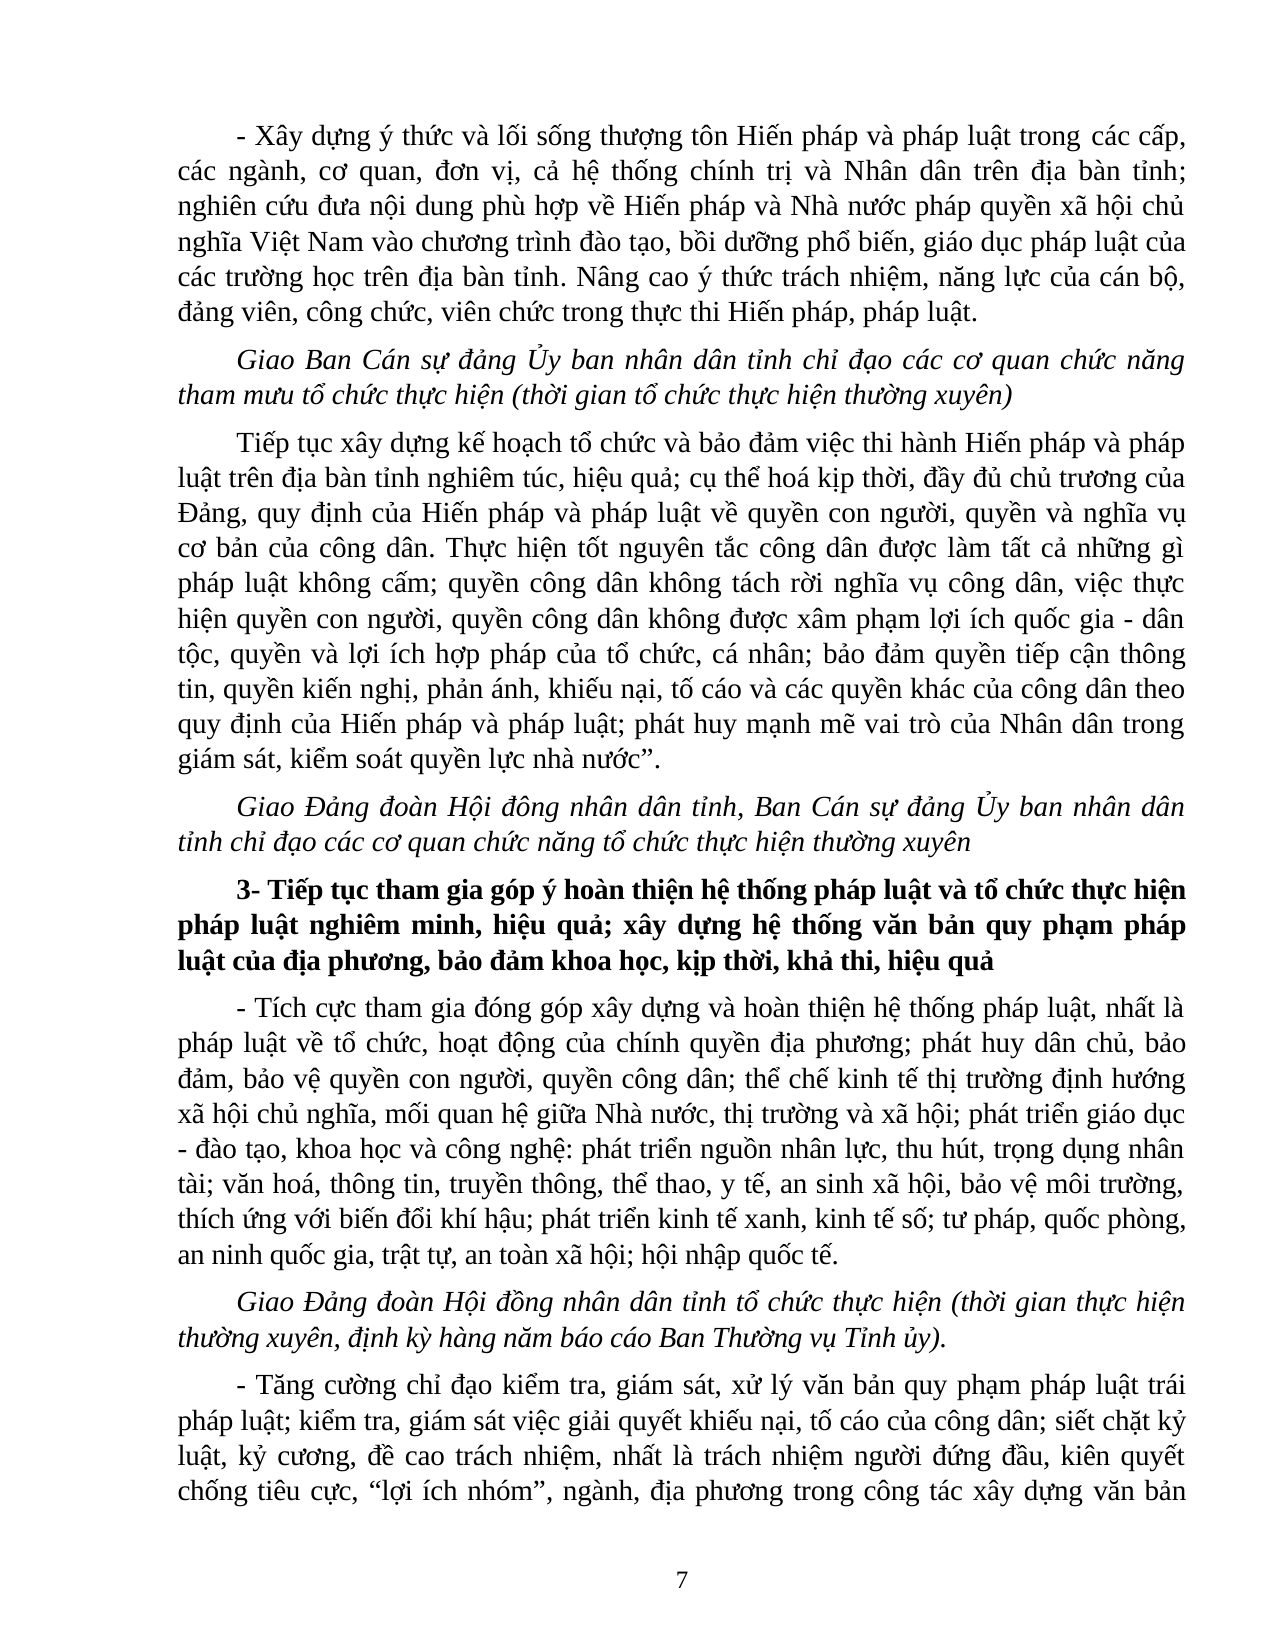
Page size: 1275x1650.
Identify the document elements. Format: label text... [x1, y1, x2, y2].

text - Tích cực tham gia đóng góp xây dựng và hoàn thiện hệ thống pháp luật, nhất là pháp luật về tổ chức, hoạt động của chính quyền địa phương; phát huy dân chủ, bảo đảm, bảo vệ quyền con người, quyền công dân; thể chế kinh tế thị trường định hướng xã hội chủ nghĩa, mối quan hệ giữa Nhà nước, thị trường và xã hội; phát triển giáo dục - đào tạo, khoa học và công nghệ: phát triển nguồn nhân lực, thu hút, trọng dụng nhân tài; văn hoá, thông tin, truyền thông, thể thao, y tế, an sinh xã hội, bảo vệ môi trường, thích ứng với biến đổi khí hậu; phát triển kinh tế xanh, kinh tế số; tư pháp, quốc phòng, an ninh quốc gia, trật tự, an toàn xã hội; hội nhập quốc tế. [177, 990, 1186, 1270]
text Giao Đảng đoàn Hội đồng nhân dân tỉnh tổ chức thực hiện (thời gian thực hiện thường xuyên, định kỳ hàng năm báo cáo Ban Thường vụ Tỉnh ủy). [177, 1284, 1186, 1353]
text 3- Tiếp tục tham gia góp ý hoàn thiện hệ thống pháp luật và tổ chức thực hiện pháp luật nghiêm minh, hiệu quả; xây dựng hệ thống văn bản quy phạm pháp luật của địa phương, bảo đảm khoa học, kịp thời, khả thi, hiệu quả [177, 872, 1186, 976]
text Giao Đảng đoàn Hội đông nhân dân tỉnh, Ban Cán sự đảng Ủy ban nhân dân tỉnh chỉ đạo các cơ quan chức năng tổ chức thực hiện thường xuyên [177, 789, 1186, 858]
text Tiếp tục xây dựng kế hoạch tổ chức và bảo đảm việc thi hành Hiến pháp và pháp luật trên địa bàn tỉnh nghiêm túc, hiệu quả; cụ thể hoá kịp thời, đầy đủ chủ trương của Đảng, quy định của Hiến pháp và pháp luật về quyền con người, quyền và nghĩa vụ cơ bản của công dân. Thực hiện tốt nguyên tắc công dân được làm tất cả những gì pháp luật không cấm; quyền công dân không tách rời nghĩa vụ công dân, việc thực hiện quyền con người, quyền công dân không được xâm phạm lợi ích quốc gia - dân tộc, quyền và lợi ích hợp pháp của tổ chức, cá nhân; bảo đảm quyền tiếp cận thông tin, quyền kiến nghị, phản ánh, khiếu nại, tố cáo và các quyền khác của công dân theo quy định của Hiến pháp và pháp luật; phát huy mạnh mẽ vai trò của Nhân dân trong giám sát, kiểm soát quyền lực nhà nước”. [177, 425, 1186, 775]
text - Xây dựng ý thức và lối sống thượng tôn Hiến pháp và pháp luật trong các cấp, các ngành, cơ quan, đơn vị, cả hệ thống chính trị và Nhân dân trên địa bàn tỉnh; nghiên cứu đưa nội dung phù hợp về Hiến pháp và Nhà nước pháp quyền xã hội chủ nghĩa Việt Nam vào chương trình đào tạo, bồi dưỡng phổ biến, giáo dục pháp luật của các trường học trên địa bàn tỉnh. Nâng cao ý thức trách nhiệm, năng lực của cán bộ, đảng viên, công chức, viên chức trong thực thi Hiến pháp, pháp luật. [177, 118, 1186, 328]
text Giao Ban Cán sự đảng Ủy ban nhân dân tỉnh chỉ đạo các cơ quan chức năng tham mưu tổ chức thực hiện (thời gian tổ chức thực hiện thường xuyên) [177, 342, 1186, 411]
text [177, 1367, 1186, 1507]
